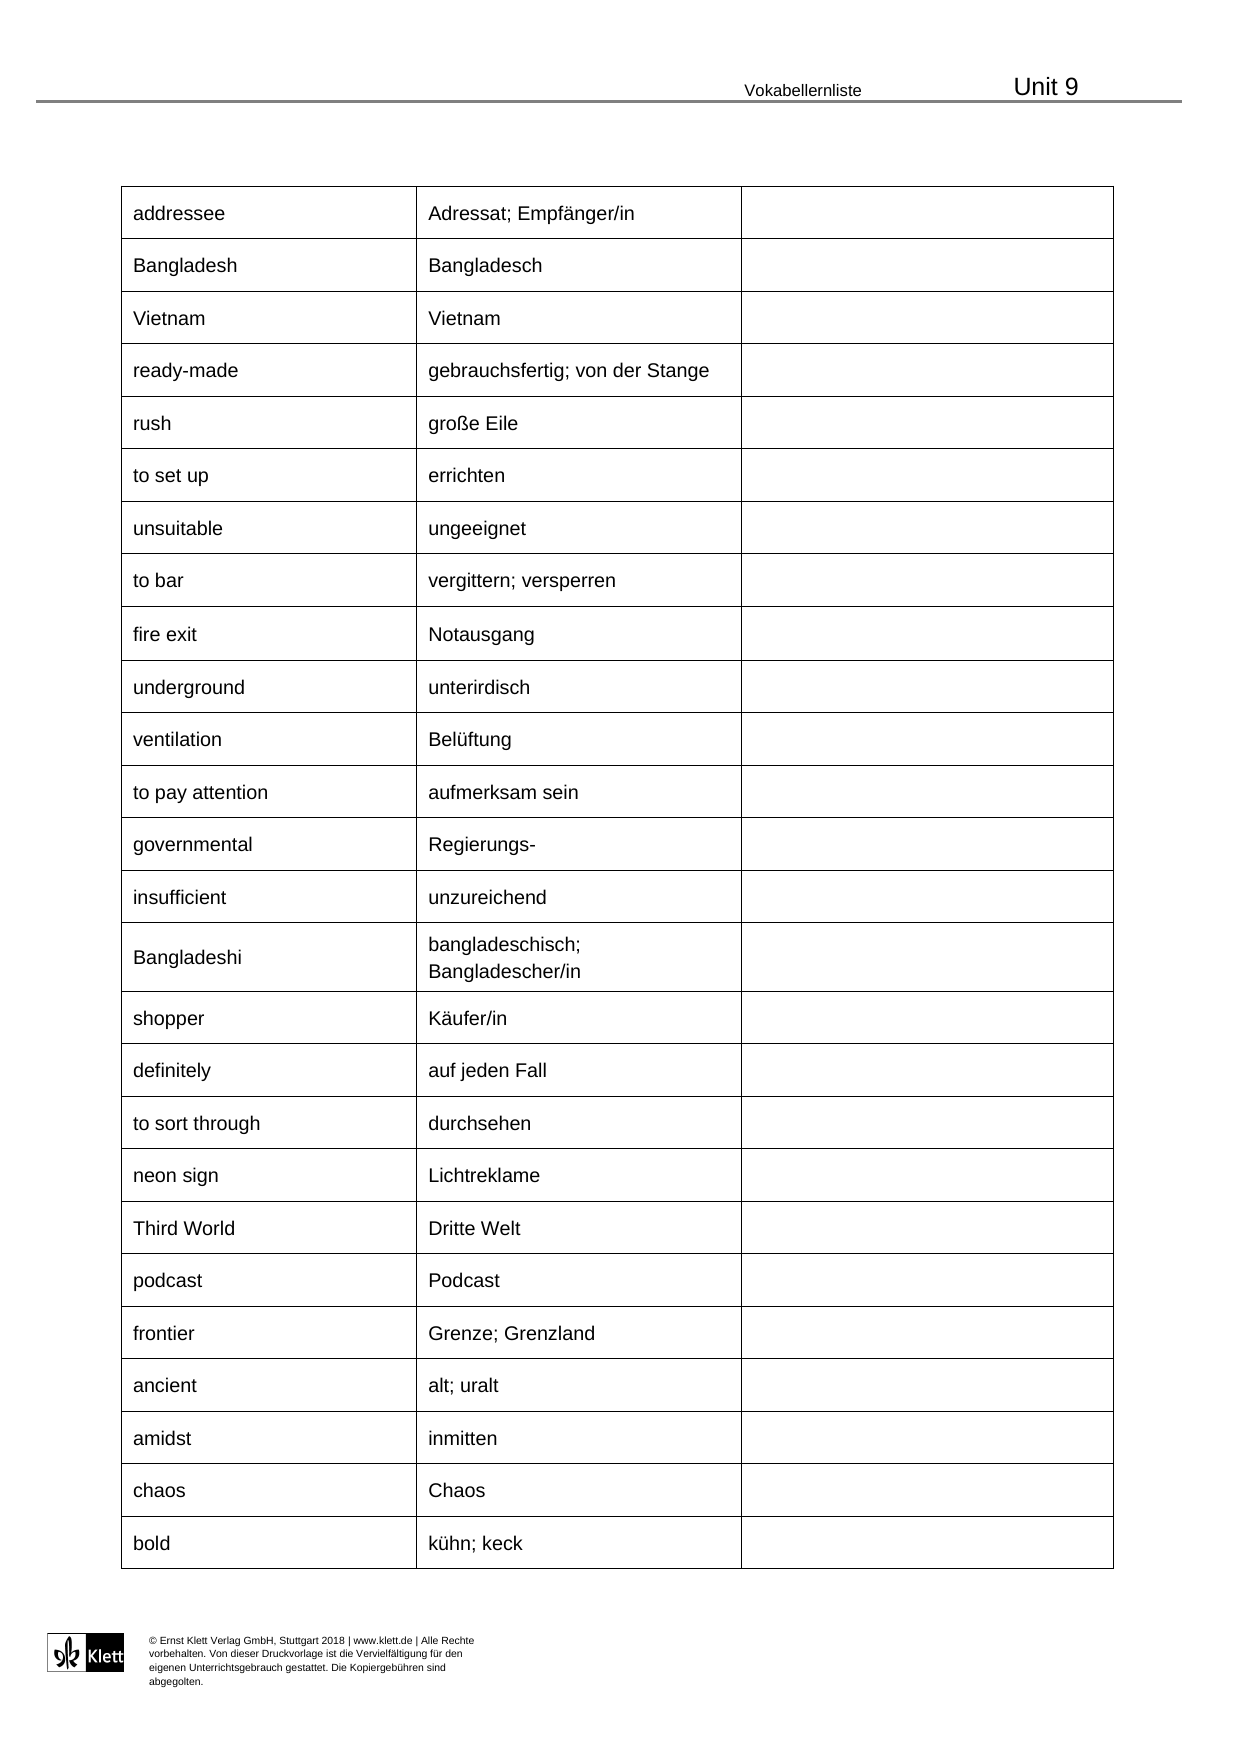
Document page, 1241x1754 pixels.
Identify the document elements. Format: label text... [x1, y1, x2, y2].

table_cell to pay attention [122, 766, 416, 817]
table_cell [742, 1097, 1113, 1148]
table_cell Adressat; Empfänger/in [417, 187, 741, 238]
table_cell [742, 1412, 1113, 1463]
table_cell addressee [122, 187, 416, 238]
table_cell Dritte Welt [417, 1202, 741, 1253]
table_cell Bangladesch [417, 239, 741, 291]
table_cell definitely [122, 1044, 416, 1096]
table_cell [742, 1254, 1113, 1306]
table_cell unzureichend [417, 871, 741, 922]
table_cell [742, 292, 1113, 343]
table_cell [742, 187, 1113, 238]
table_cell [742, 1464, 1113, 1516]
table_cell governmental [122, 818, 416, 870]
table_cell ready-made [122, 344, 416, 396]
table_cell [742, 661, 1113, 712]
table_cell [742, 1202, 1113, 1253]
table_cell amidst [122, 1412, 416, 1463]
table_cell underground [122, 661, 416, 712]
table_cell [742, 449, 1113, 501]
table_cell durchsehen [417, 1097, 741, 1148]
table_cell Lichtreklame [417, 1149, 741, 1201]
table_cell neon sign [122, 1149, 416, 1201]
table_cell shopper [122, 992, 416, 1043]
table_cell Regierungs- [417, 818, 741, 870]
table_cell to sort through [122, 1097, 416, 1148]
table_cell podcast [122, 1254, 416, 1306]
table_cell bold [122, 1517, 416, 1568]
table_cell Käufer/in [417, 992, 741, 1043]
table_cell [742, 818, 1113, 870]
table_cell Notausgang [417, 607, 741, 660]
table_cell [742, 554, 1113, 606]
table_cell [742, 1359, 1113, 1411]
table_cell chaos [122, 1464, 416, 1516]
table_cell bangladeschisch; Bangladescher/in [417, 923, 741, 991]
table_cell [742, 766, 1113, 817]
table_cell [742, 1307, 1113, 1358]
table_cell auf jeden Fall [417, 1044, 741, 1096]
table_cell to bar [122, 554, 416, 606]
table_cell Bangladeshi [122, 923, 416, 991]
table_cell ventilation [122, 713, 416, 765]
table_cell gebrauchsfertig; von der Stange [417, 344, 741, 396]
table_cell unterirdisch [417, 661, 741, 712]
table_cell [742, 1149, 1113, 1201]
table_cell Grenze; Grenzland [417, 1307, 741, 1358]
table_cell frontier [122, 1307, 416, 1358]
table_cell [742, 1044, 1113, 1096]
table_cell ungeeignet [417, 502, 741, 553]
table_cell aufmerksam sein [417, 766, 741, 817]
table_cell [742, 607, 1113, 660]
table_cell [742, 871, 1113, 922]
table_cell fire exit [122, 607, 416, 660]
table_cell kühn; keck [417, 1517, 741, 1568]
table_cell [742, 1517, 1113, 1568]
table_cell Vietnam [417, 292, 741, 343]
table_cell Third World [122, 1202, 416, 1253]
table_cell Bangladesh [122, 239, 416, 291]
table_cell rush [122, 397, 416, 448]
table_cell unsuitable [122, 502, 416, 553]
table_cell Podcast [417, 1254, 741, 1306]
table_cell Vietnam [122, 292, 416, 343]
table_cell vergittern; versperren [417, 554, 741, 606]
table_cell [742, 502, 1113, 553]
table_cell insufficient [122, 871, 416, 922]
table_cell Belüftung [417, 713, 741, 765]
table_cell [742, 713, 1113, 765]
table_cell [742, 992, 1113, 1043]
table_cell to set up [122, 449, 416, 501]
table_cell inmitten [417, 1412, 741, 1463]
table_cell [742, 923, 1113, 991]
table_cell große Eile [417, 397, 741, 448]
table_cell [742, 239, 1113, 291]
table_cell [742, 344, 1113, 396]
table_cell [742, 397, 1113, 448]
table_cell errichten [417, 449, 741, 501]
table_cell Chaos [417, 1464, 741, 1516]
table_cell ancient [122, 1359, 416, 1411]
table_cell alt; uralt [417, 1359, 741, 1411]
picture [47, 1633, 124, 1672]
